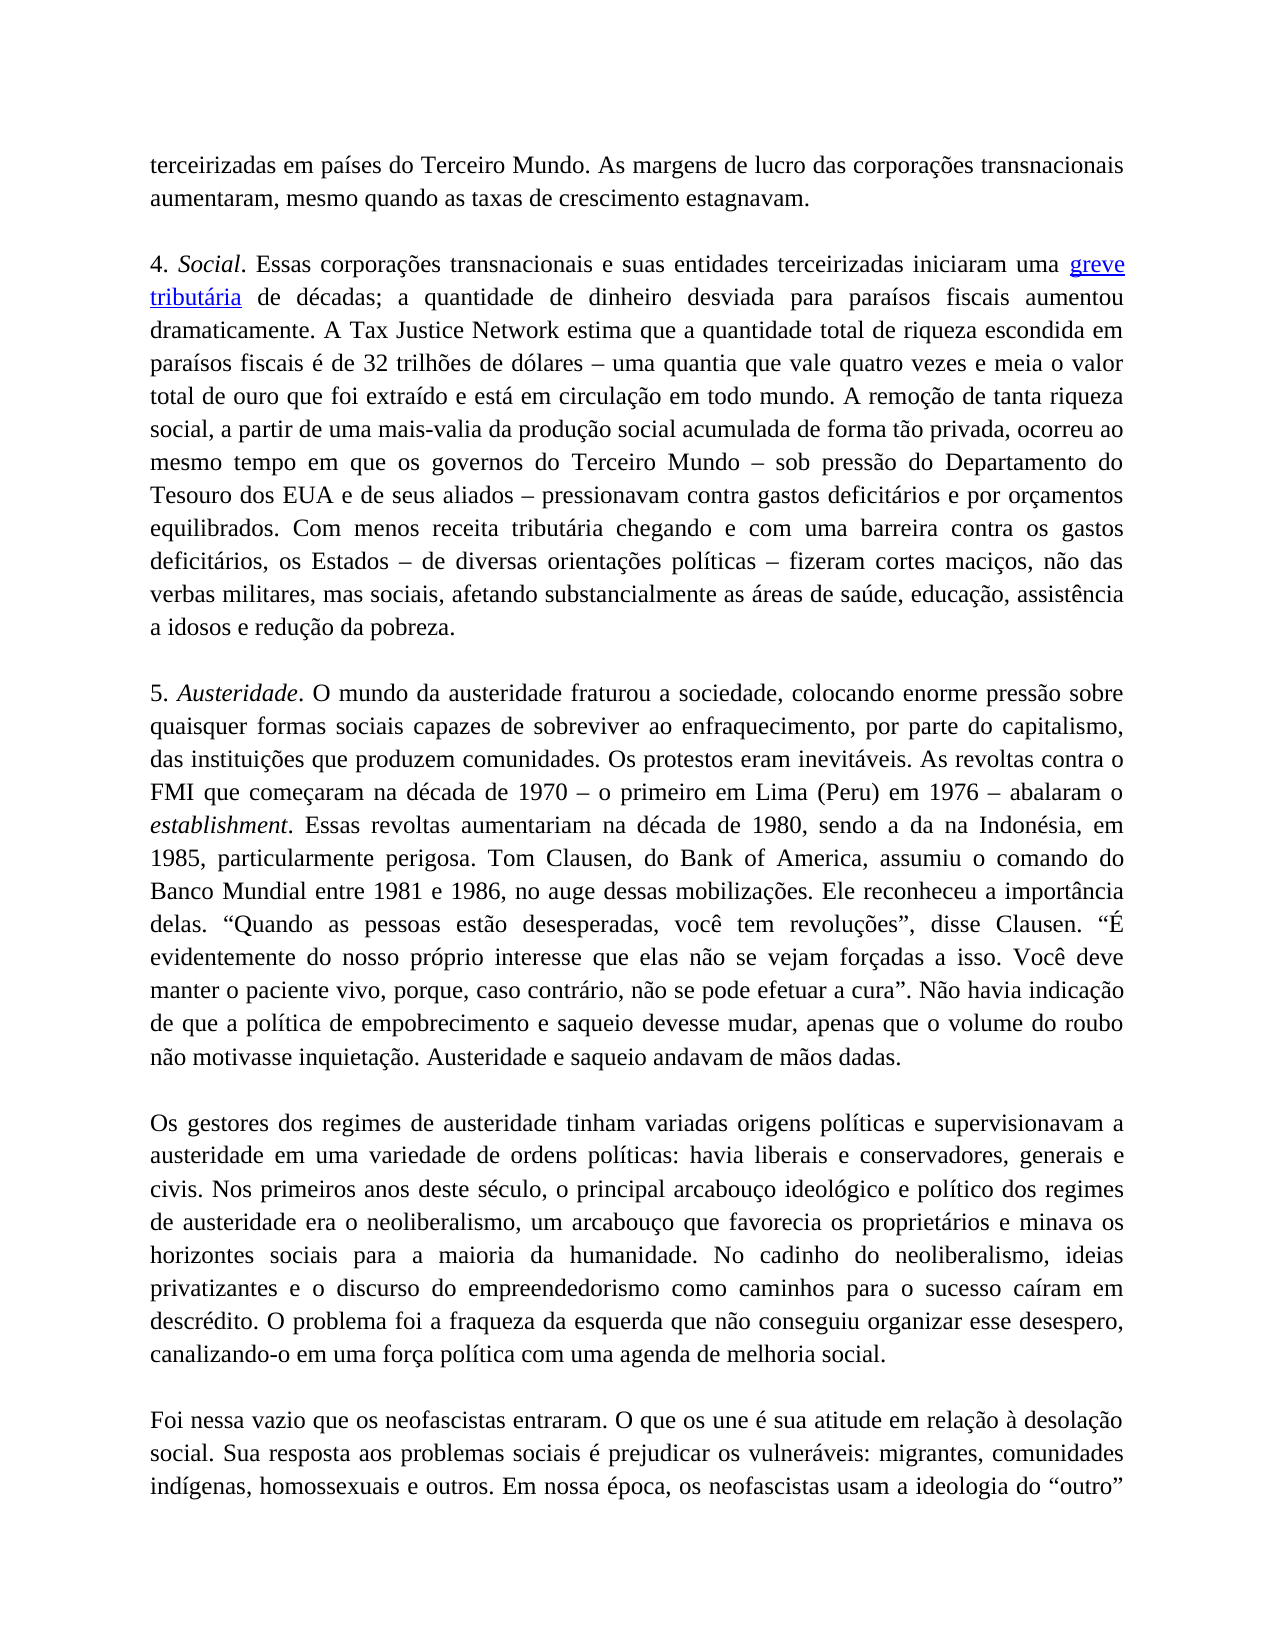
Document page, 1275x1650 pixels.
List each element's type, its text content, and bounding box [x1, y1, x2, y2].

text Os gestores dos regimes de austeridade tinham variadas origens políticas e supervisionavam a austeridade em uma variedade de ordens políticas: havia liberais e conservadores, generais e civis. Nos primeiros anos deste século, o principal arcabouço ideológico e político dos regimes de austeridade era o neoliberalismo, um arcabouço que favorecia os proprietários e minava os horizontes sociais para a maioria da humanidade. No cadinho do neoliberalismo, ideias privatizantes e o discurso do empreendedorismo como caminhos para o sucesso caíram em descrédito. O problema foi a fraqueza da esquerda que não conseguiu organizar esse desespero, canalizando-o em uma força política com uma agenda de melhoria social. [150, 1108, 1125, 1367]
text 4. Social. Essas corporações transnacionais e suas entidades terceirizadas iniciaram uma greve tributária de décadas; a quantidade de dinheiro desviada para paraísos fiscais aumentou dramaticamente. A Tax Justice Network estima que a quantidade total de riqueza escondida em paraísos fiscais é de 32 trilhões de dólares – uma quantia que vale quatro vezes e meia o valor total de ouro que foi extraído e está em circulação em todo mundo. A remoção de tanta riqueza social, a partir de uma mais-valia da produção social acumulada de forma tão privada, ocorreu ao mesmo tempo em que os governos do Terceiro Mundo – sob pressão do Departamento do Tesouro dos EUA e de seus aliados – pressionavam contra gastos deficitários e por orçamentos equilibrados. Com menos receita tributária chegando e com uma barreira contra os gastos deficitários, os Estados – de diversas orientações políticas – fizeram cortes maciços, não das verbas militares, mas sociais, afetando substancialmente as áreas de saúde, educação, assistência a idosos e redução da pobreza. [150, 249, 1125, 641]
text 5. Austeridade. O mundo da austeridade fraturou a sociedade, colocando enorme pressão sobre quaisquer formas sociais capazes de sobreviver ao enfraquecimento, por parte do capitalismo, das instituições que produzem comunidades. Os protestos eram inevitáveis. As revoltas contra o FMI que começaram na década de 1970 – o primeiro em Lima (Peru) em 1976 – abalaram o establishment. Essas revoltas aumentariam na década de 1980, sendo a da na Indonésia, em 1985, particularmente perigosa. Tom Clausen, do Bank of America, assumiu o comando do Banco Mundial entre 1981 e 1986, no auge dessas mobilizações. Ele reconheceu a importância delas. “Quando as pessoas estão desesperadas, você tem revoluções”, disse Clausen. “É evidentemente do nosso próprio interesse que elas não se vejam forçadas a isso. Você deve manter o paciente vivo, porque, caso contrário, não se pode efetuar a cura”. Não havia indicação de que a política de empobrecimento e saqueio devesse mudar, apenas que o volume do roubo não motivasse inquietação. Austeridade e saqueio andavam de mãos dadas. [150, 678, 1125, 1070]
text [150, 150, 1125, 212]
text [150, 1405, 1125, 1499]
